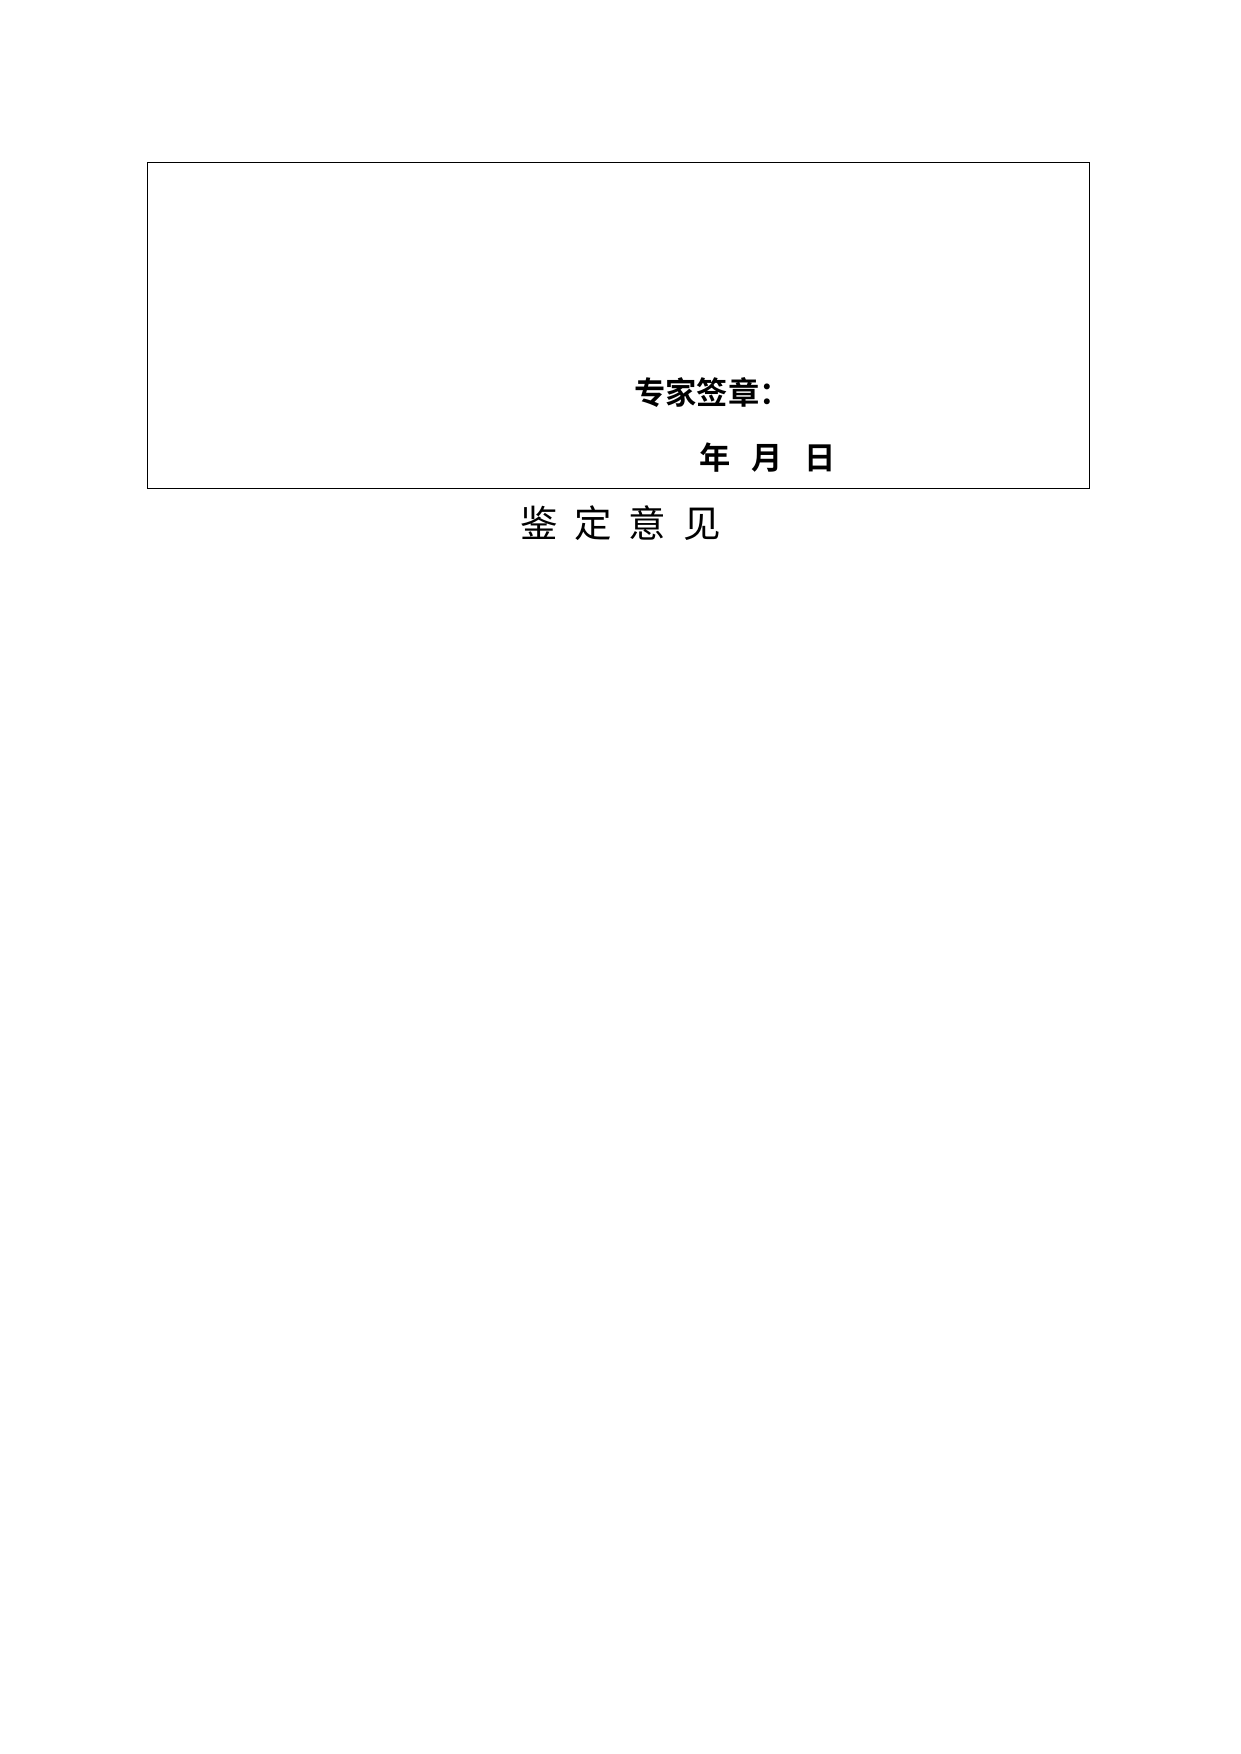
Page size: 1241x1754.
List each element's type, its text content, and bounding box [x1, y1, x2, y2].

text 鉴 定 意 见 [148, 489, 1092, 554]
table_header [148, 163, 1089, 488]
